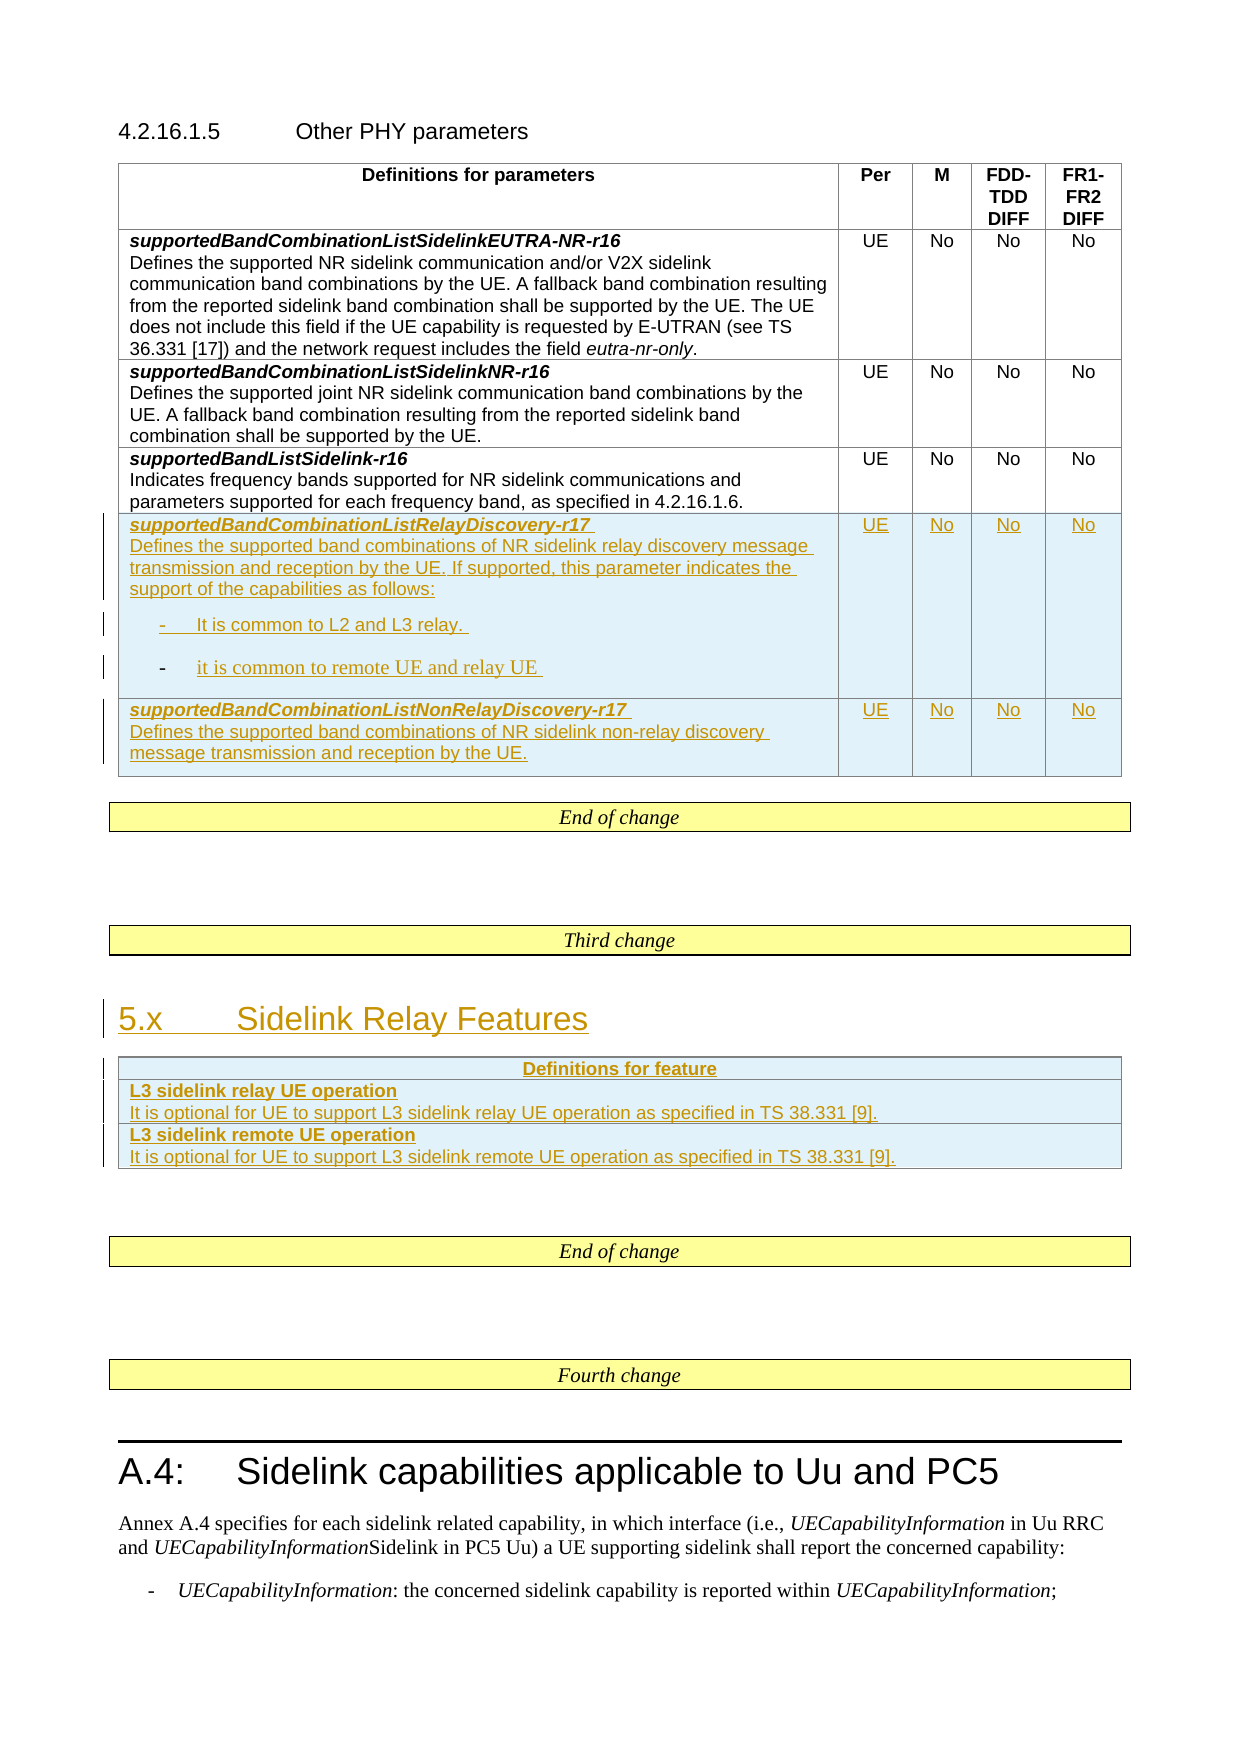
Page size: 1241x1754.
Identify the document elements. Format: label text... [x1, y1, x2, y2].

table_cell No [1046, 448, 1121, 512]
table_cell supportedBandListSidelink-r16 Indicates frequency bands supported for NR sidelink communications and parameters supported for each frequency band, as specified in 4.2.16.1.6. [119, 448, 838, 512]
table_cell supportedBandCombinationListSidelinkNR-r16 Defines the supported joint NR sidelink communication band combinations by the UE. A fallback band combination resulting from the reported sidelink band combination shall be supported by the UE. [119, 360, 838, 447]
text End of change [110, 803, 1130, 831]
table_cell No [972, 360, 1045, 447]
table_header Per [839, 164, 912, 229]
table_cell No [913, 230, 971, 359]
table_cell UE [839, 360, 912, 447]
table_cell UE [839, 448, 912, 512]
table_cell No [1046, 230, 1121, 359]
table_cell No [972, 448, 1045, 512]
subtitle 4.2.16.1.5 Other PHY parameters [118, 118, 1122, 144]
text - UECapabilityInformation: the concerned sidelink capability is reported within UECapabilityInformation; [148, 1578, 1122, 1602]
table_header FDD-TDD DIFF [972, 164, 1045, 229]
table_cell UE [839, 230, 912, 359]
text End of change [110, 1237, 1130, 1266]
text Annex A.4 specifies for each sidelink related capability, in which interface (i.e., UECapabilityInformation in Uu RRC and UECapabilityInformationSidelink in PC5 Uu) a UE supporting sidelink shall report the concerned capability: [118, 1511, 1122, 1559]
table_cell No [1046, 360, 1121, 447]
text Third change [110, 926, 1130, 954]
table_header FR1-FR2 DIFF [1046, 164, 1121, 229]
table_header Definitions for parameters [119, 164, 838, 229]
table_cell supportedBandCombinationListSidelinkEUTRA-NR-r16 Defines the supported NR sidelink communication and/or V2X sidelink communication band combinations by the UE. A fallback band combination resulting from the reported sidelink band combination shall be supported by the UE. The UE does not include this field if the UE capability is requested by E-UTRAN (see TS 36.331 [17]) and the network request includes the field eutra-nr-only. [119, 230, 838, 359]
table_cell No [913, 448, 971, 512]
text Fourth change [110, 1360, 1130, 1389]
subtitle A.4: Sidelink capabilities applicable to Uu and PC5 [118, 1443, 1122, 1492]
table_cell No [913, 360, 971, 447]
table_cell No [972, 230, 1045, 359]
table_header M [913, 164, 971, 229]
